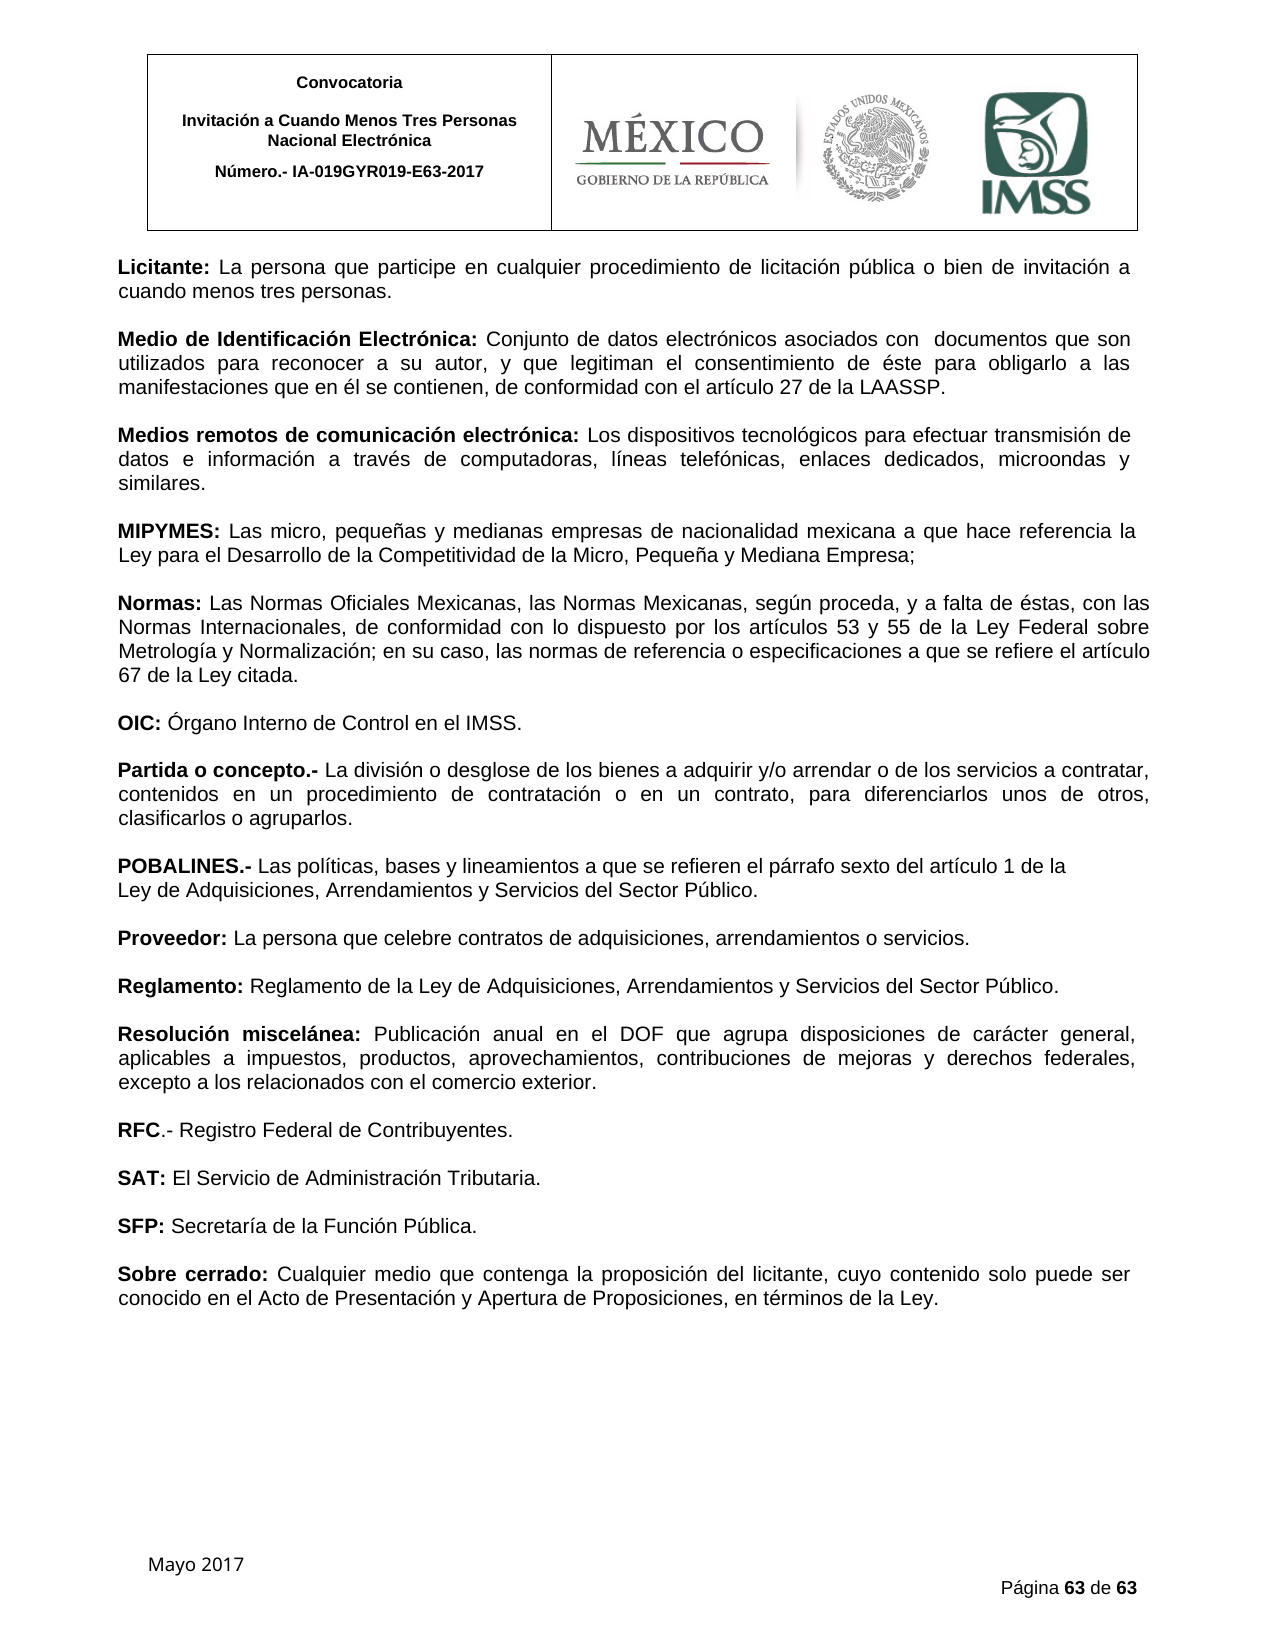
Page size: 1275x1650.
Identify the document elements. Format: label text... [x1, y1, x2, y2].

text Partida o concepto.- La división o desglose de los bienes a adquirir y/o arrendar o de los servicios a contratar, contenidos en un procedimiento de contratación o en un contrato, para diferenciarlos unos de otros, clasificarlos o agruparlos. [117, 758, 1152, 830]
text POBALINES.- Las políticas, bases y lineamientos a que se refieren el párrafo sexto del artículo 1 de la [117, 854, 1152, 878]
text SFP: Secretaría de la Función Pública. [117, 1213, 1132, 1237]
text Licitante: La persona que participe en cualquier procedimiento de licitación pública o bien de invitación a cuando menos tres personas. [117, 255, 1132, 303]
text Proveedor: La persona que celebre contratos de adquisiciones, arrendamientos o servicios. [117, 926, 1132, 950]
text Reglamento: Reglamento de la Ley de Adquisiciones, Arrendamientos y Servicios del Sector Público. [117, 974, 1132, 998]
text Medio de Identificación Electrónica: Conjunto de datos electrónicos asociados con documentos que son utilizados para reconocer a su autor, y que legitiman el consentimiento de éste para obligarlo a las manifestaciones que en él se contienen, de conformidad con el artículo 27 de la LAASSP. [117, 327, 1132, 399]
text Medios remotos de comunicación electrónica: Los dispositivos tecnológicos para efectuar transmisión de datos e información a través de computadoras, líneas telefónicas, enlaces dedicados, microondas y similares. [117, 423, 1132, 495]
text Ley de Adquisiciones, Arrendamientos y Servicios del Sector Público. [117, 878, 1152, 902]
text SAT: El Servicio de Administración Tributaria. [117, 1166, 1132, 1189]
picture [573, 81, 933, 213]
text RFC.- Registro Federal de Contribuyentes. [117, 1118, 1137, 1142]
text Normas: Las Normas Oficiales Mexicanas, las Normas Mexicanas, según proceda, y a falta de éstas, con las Normas Internacionales, de conformidad con lo dispuesto por los artículos 53 y 55 de la Ley Federal sobre Metrología y Normalización; en su caso, las normas de referencia o especificaciones a que se refiere el artículo 67 de la Ley citada. [117, 591, 1152, 686]
text OIC: Órgano Interno de Control en el IMSS. [117, 710, 1137, 734]
text Resolución miscelánea: Publicación anual en el DOF que agrupa disposiciones de carácter general, aplicables a impuestos, productos, aprovechamientos, contribuciones de mejoras y derechos federales, excepto a los relacionados con el comercio exterior. [117, 1022, 1137, 1094]
text MIPYMES: Las micro, pequeñas y medianas empresas de nacionalidad mexicana a que hace referencia la Ley para el Desarrollo de la Competitividad de la Micro, Pequeña y Mediana Empresa; [117, 519, 1137, 567]
text Sobre cerrado: Cualquier medio que contenga la proposición del licitante, cuyo contenido solo puede ser conocido en el Acto de Presentación y Apertura de Proposiciones, en términos de la Ley. [117, 1261, 1132, 1309]
picture [977, 82, 1092, 221]
